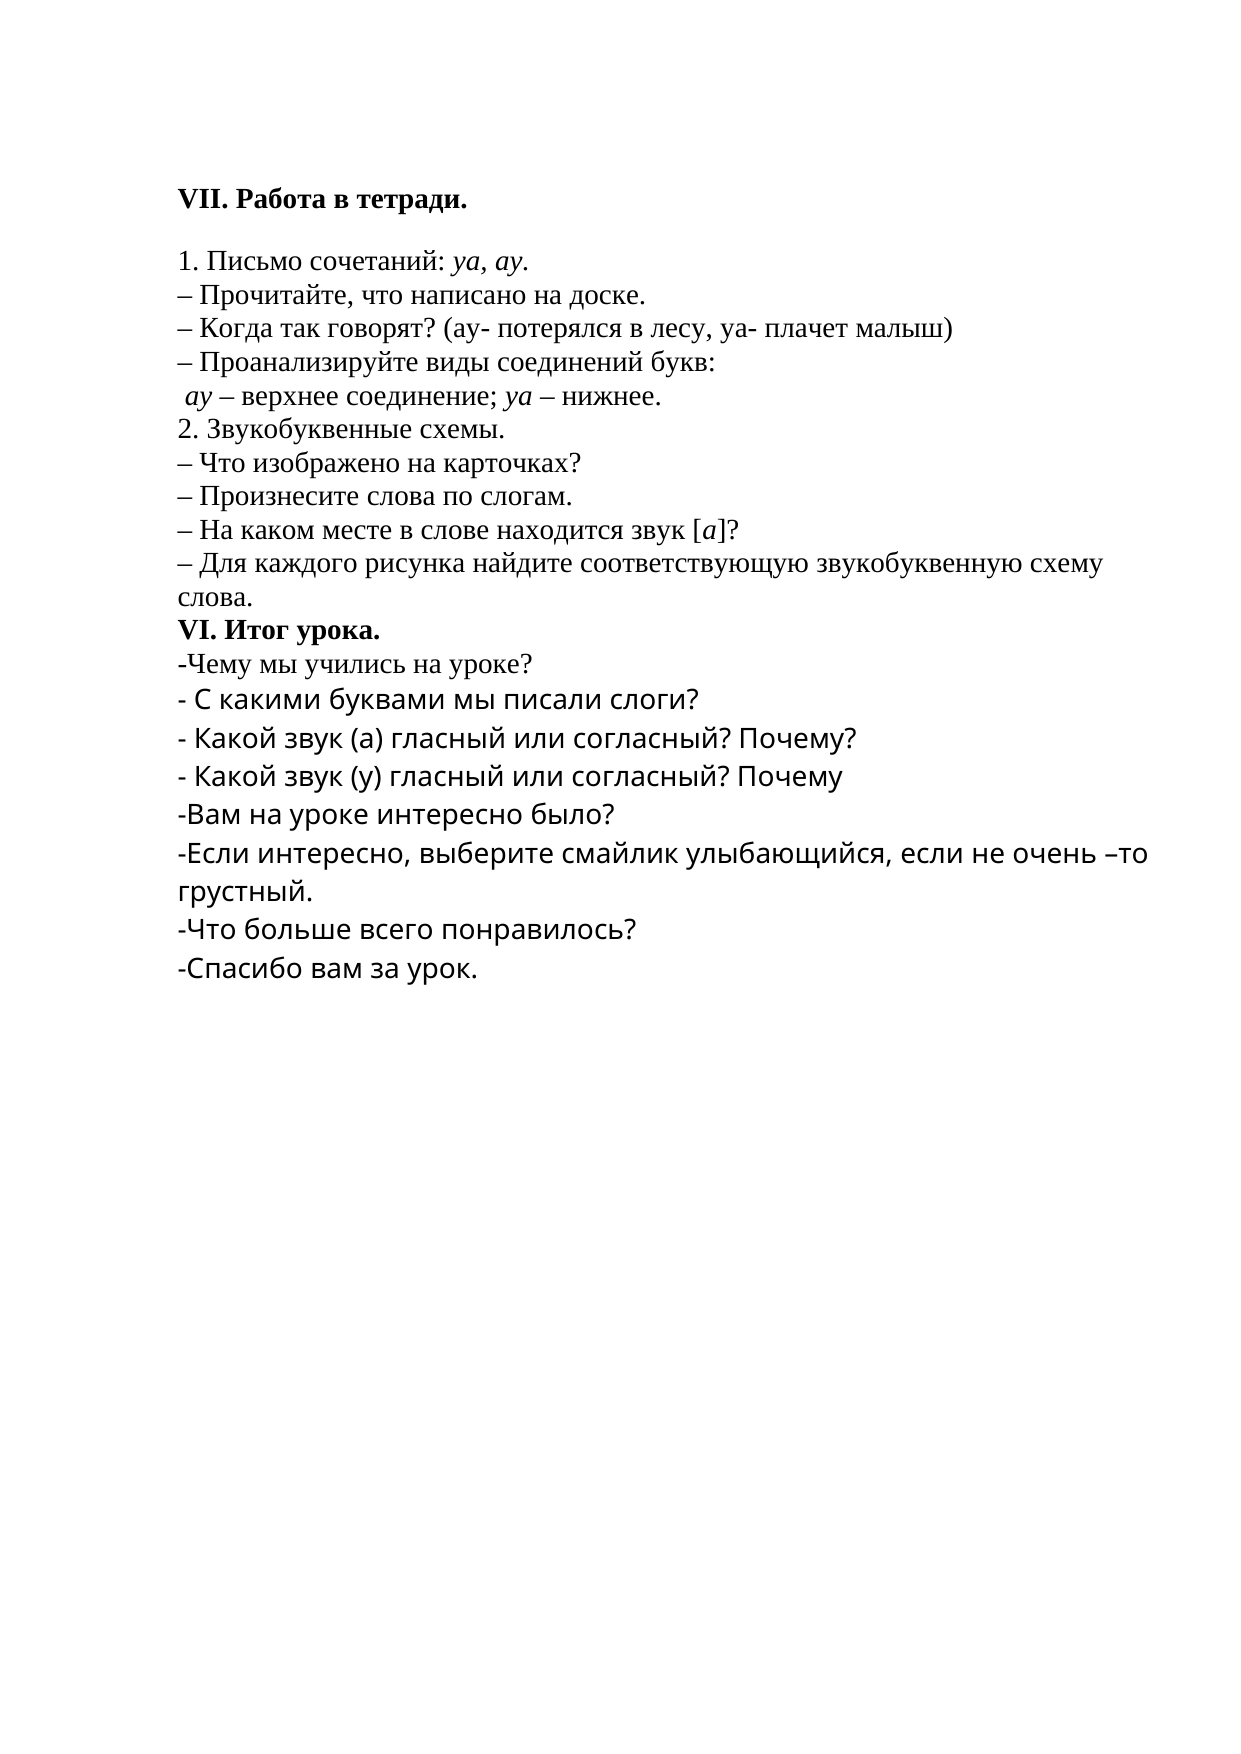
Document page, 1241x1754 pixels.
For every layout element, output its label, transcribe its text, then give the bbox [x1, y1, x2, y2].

text ау – верхнее соединение; уа – нижнее. [177, 378, 1152, 411]
text – Что изображено на карточках? [177, 445, 1152, 478]
text 1. Письмо сочетаний: уа, ау. [177, 243, 1152, 277]
text – Произнесите слова по слогам. [177, 478, 1152, 512]
text -Спасибо вам за урок. [177, 948, 1152, 986]
text – Прочитайте, что написано на доске. [177, 277, 1152, 311]
text -Вам на уроке интересно было? [177, 794, 1152, 833]
text - Какой звук (а) гласный или согласный? Почему? [177, 718, 1152, 756]
text - Какой звук (у) гласный или согласный? Почему [177, 756, 1152, 794]
text – На каком месте в слове находится звук [а]? [177, 512, 1152, 545]
text -Чему мы учились на уроке? [177, 646, 1152, 679]
text 2. Звукобуквенные схемы. [177, 411, 1152, 445]
text -Если интересно, выберите смайлик улыбающийся, если не очень –то грустный. [177, 833, 1152, 909]
text – Для каждого рисунка найдите соответствующую звукобуквенную схему слова. [177, 545, 1152, 612]
text – Когда так говорят? (ау- потерялся в лесу, уа- плачет малыш) [177, 311, 1152, 344]
text -Что больше всего понравилось? [177, 909, 1152, 948]
text - С какими буквами мы писали слоги? [177, 679, 1152, 718]
text VI. Итог урока. [177, 612, 1152, 646]
text – Проанализируйте виды соединений букв: [177, 344, 1152, 378]
text VII. Работа в тетради. [177, 181, 1152, 214]
